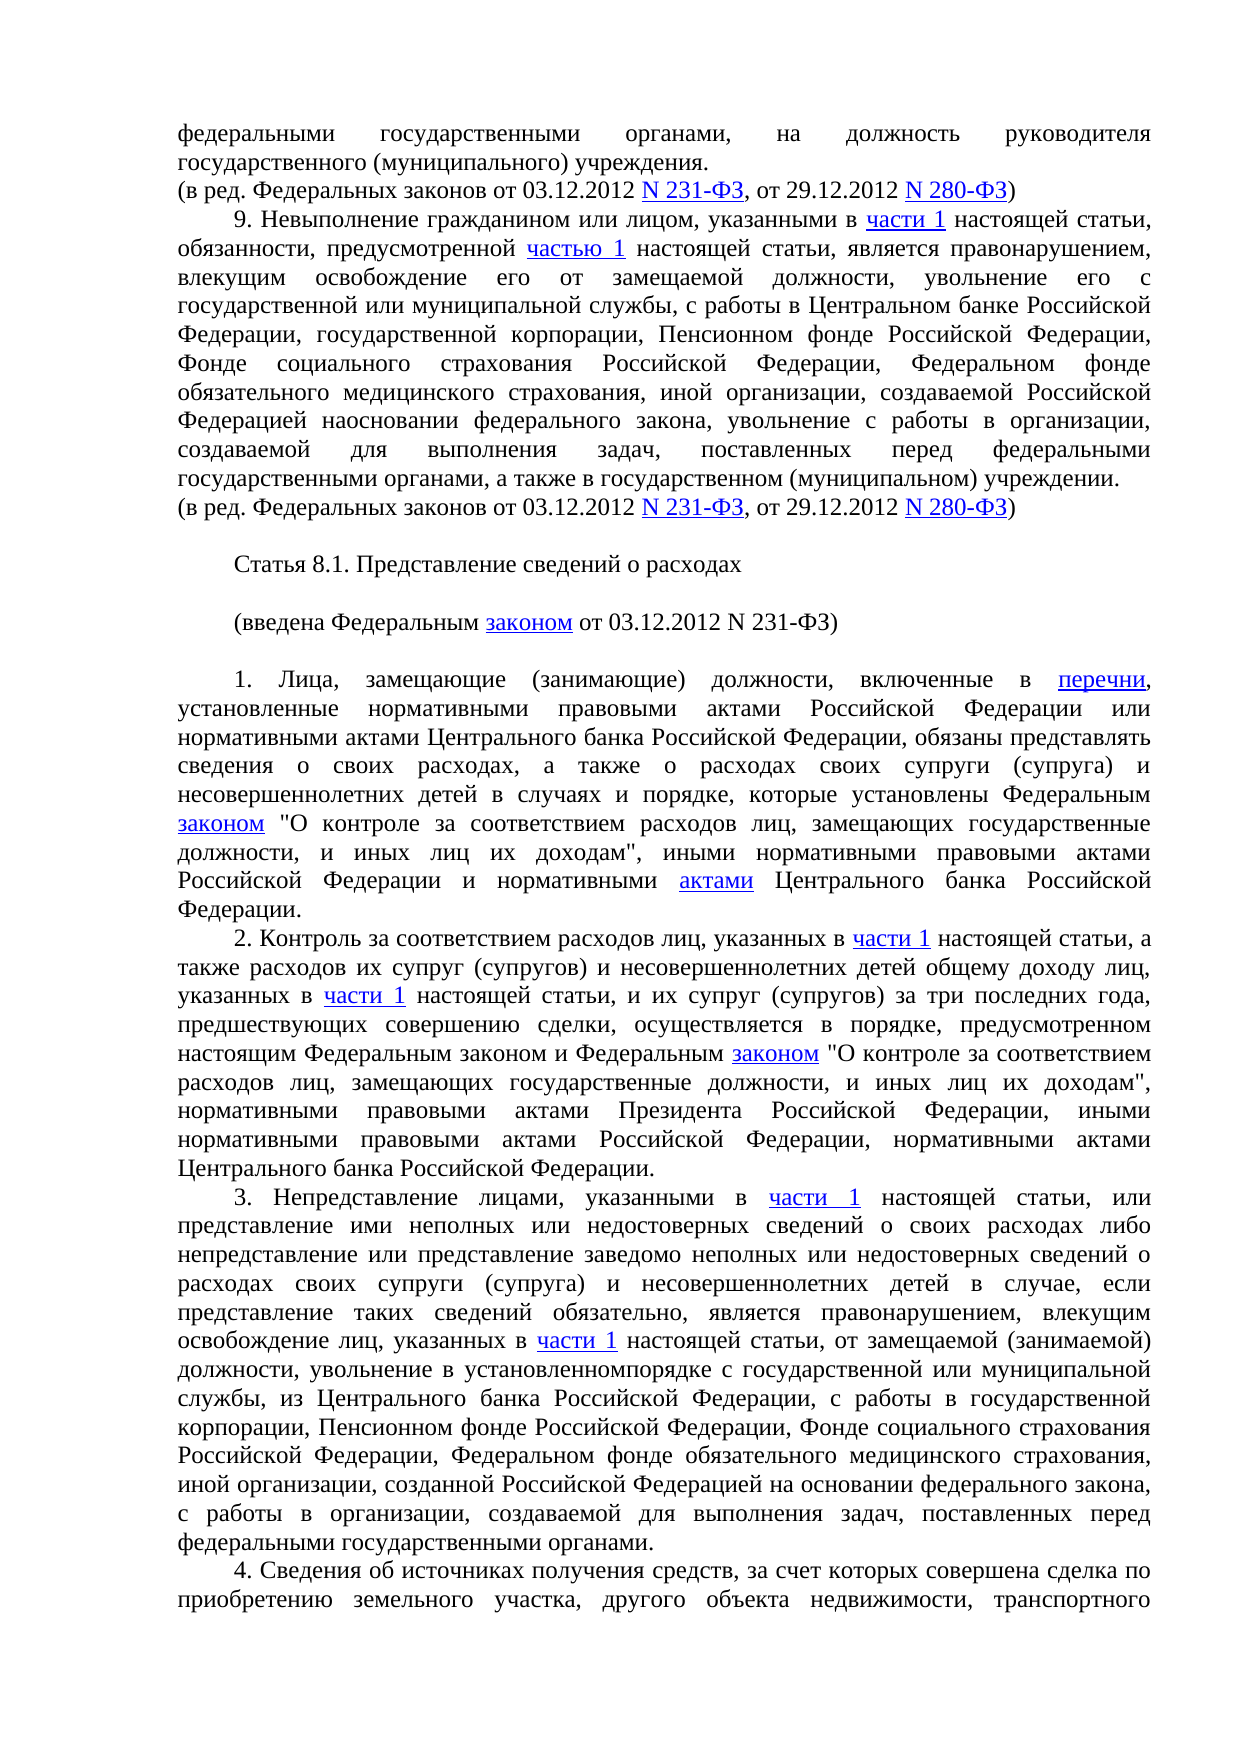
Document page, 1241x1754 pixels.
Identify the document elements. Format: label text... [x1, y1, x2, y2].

text (введена Федеральным законом от 03.12.2012 N 231-ФЗ) [177, 607, 1152, 636]
text Статья 8.1. Представление сведений о расходах [177, 549, 1152, 578]
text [177, 1556, 1152, 1613]
text 3. Непредставление лицами, указанными в части 1 настоящей статьи, или представление ими неполных или недостоверных сведений о своих расходах либо непредставление или представление заведомо неполных или недостоверных сведений о расходах своих супруги (супруга) и несовершеннолетних детей в случае, если представление таких сведений обязательно, является правонарушением, влекущим освобождение лиц, указанных в части 1 настоящей статьи, от замещаемой (занимаемой) должности, увольнение в установленномпорядке с государственной или муниципальной службы, из Центрального банка Российской Федерации, с работы в государственной корпорации, Пенсионном фонде Российской Федерации, Фонде социального страхования Российской Федерации, Федеральном фонде обязательного медицинского страхования, иной организации, созданной Российской Федерацией на основании федерального закона, с работы в организации, создаваемой для выполнения задач, поставленных перед федеральными государственными органами. [177, 1182, 1152, 1556]
text (в ред. Федеральных законов от 03.12.2012 N 231-ФЗ, от 29.12.2012 N 280-ФЗ) [177, 492, 1152, 521]
text 1. Лица, замещающие (занимающие) должности, включенные в перечни, установленные нормативными правовыми актами Российской Федерации или нормативными актами Центрального банка Российской Федерации, обязаны представлять сведения о своих расходах, а также о расходах своих супруги (супруга) и несовершеннолетних детей в случаях и порядке, которые установлены Федеральным законом "О контроле за соответствием расходов лиц, замещающих государственные должности, и иных лиц их доходам", иными нормативными правовыми актами Российской Федерации и нормативными актами Центрального банка Российской Федерации. [177, 664, 1152, 923]
text (в ред. Федеральных законов от 03.12.2012 N 231-ФЗ, от 29.12.2012 N 280-ФЗ) [177, 176, 1152, 204]
text 2. Контроль за соответствием расходов лиц, указанных в части 1 настоящей статьи, а также расходов их супруг (супругов) и несовершеннолетних детей общему доходу лиц, указанных в части 1 настоящей статьи, и их супруг (супругов) за три последних года, предшествующих совершению сделки, осуществляется в порядке, предусмотренном настоящим Федеральным законом и Федеральным законом "О контроле за соответствием расходов лиц, замещающих государственные должности, и иных лиц их доходам", нормативными правовыми актами Президента Российской Федерации, иными нормативными правовыми актами Российской Федерации, нормативными актами Центрального банка Российской Федерации. [177, 923, 1152, 1182]
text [177, 118, 1152, 176]
text 9. Невыполнение гражданином или лицом, указанными в части 1 настоящей статьи, обязанности, предусмотренной частью 1 настоящей статьи, является правонарушением, влекущим освобождение его от замещаемой должности, увольнение его с государственной или муниципальной службы, с работы в Центральном банке Российской Федерации, государственной корпорации, Пенсионном фонде Российской Федерации, Фонде социального страхования Российской Федерации, Федеральном фонде обязательного медицинского страхования, иной организации, создаваемой Российской Федерацией наосновании федерального закона, увольнение с работы в организации, создаваемой для выполнения задач, поставленных перед федеральными государственными органами, а также в государственном (муниципальном) учреждении. [177, 204, 1152, 492]
